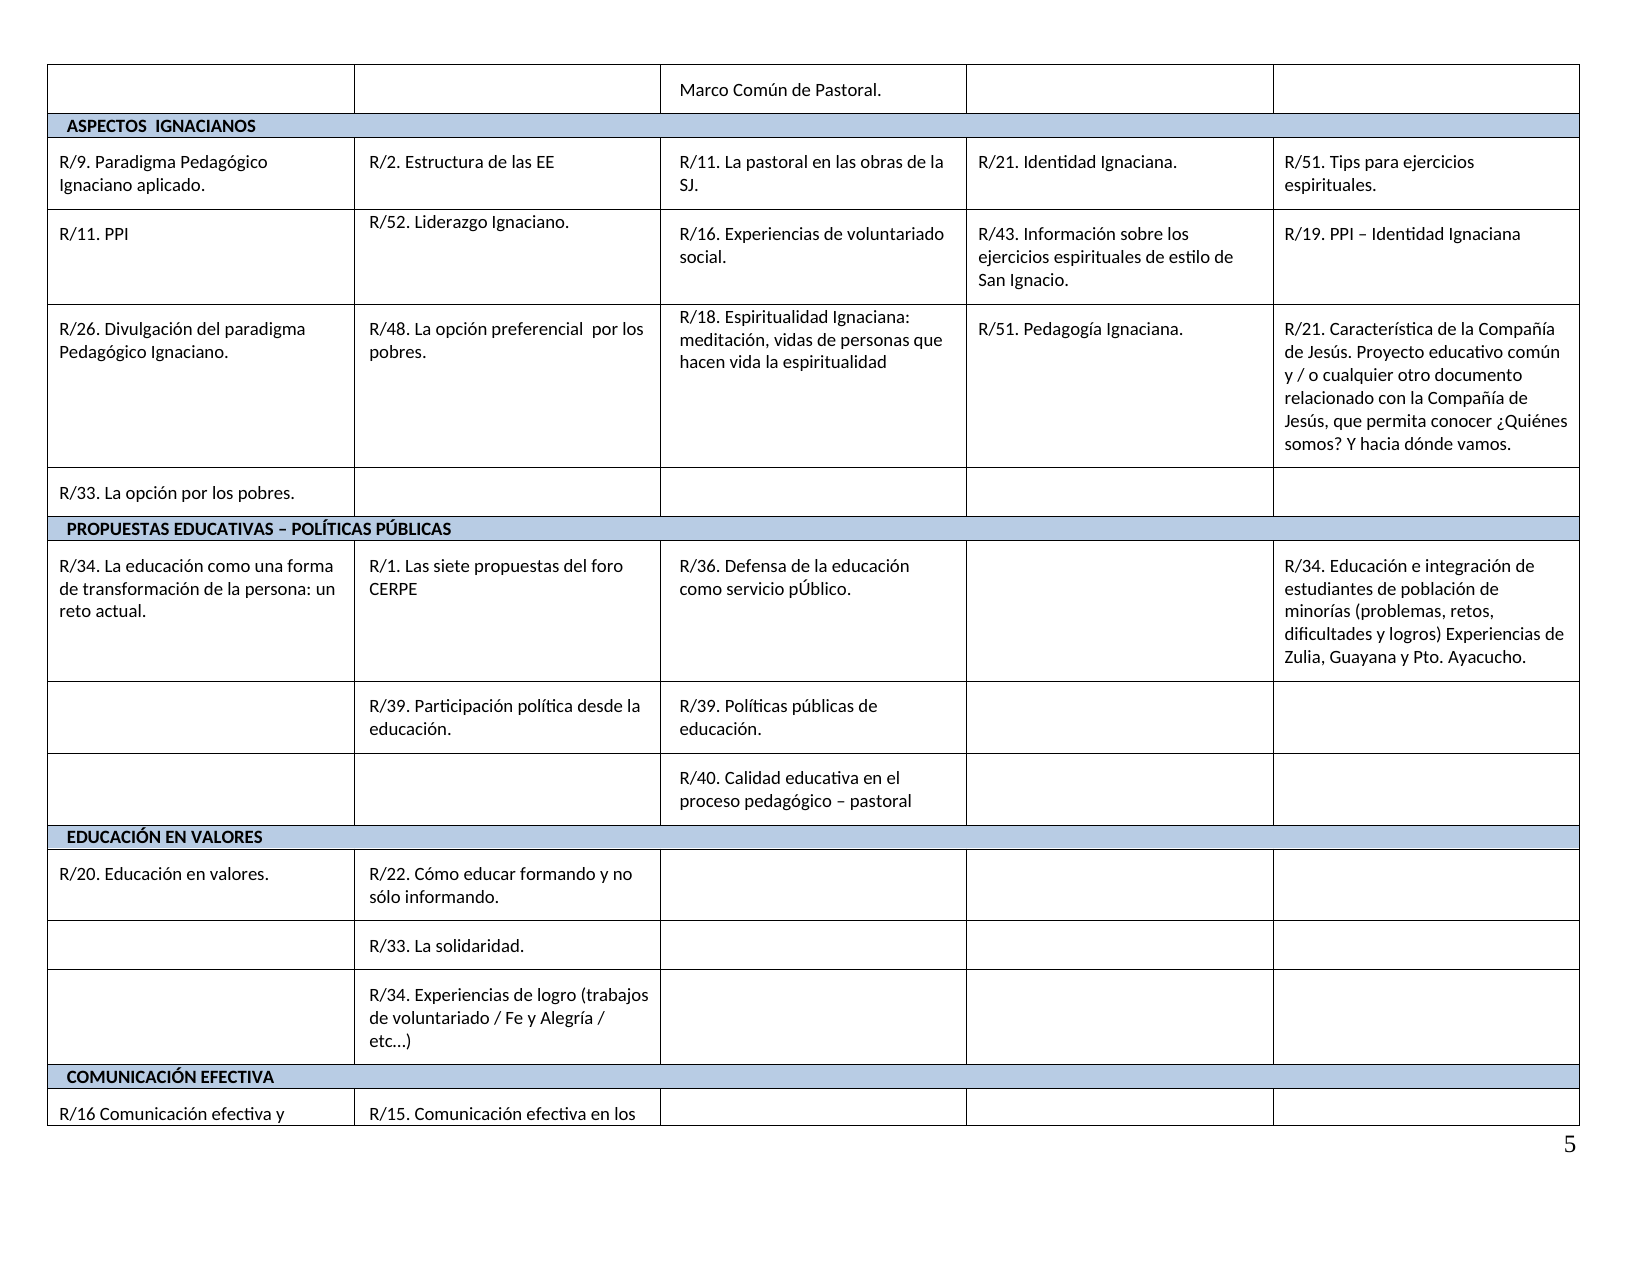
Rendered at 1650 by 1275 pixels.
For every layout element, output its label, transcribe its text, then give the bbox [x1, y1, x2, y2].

table_cell [1274, 468, 1579, 516]
table_cell [661, 468, 966, 516]
table_cell R/48. La opción preferencial por los pobres. [355, 305, 660, 467]
table_cell [355, 65, 660, 113]
table_cell R/20. Educación en valores. [48, 850, 354, 920]
table_cell R/34. La educación como una forma de transformación de la persona: un reto actual. [48, 541, 354, 681]
table_cell R/26. Divulgación del paradigma Pedagógico Ignaciano. [48, 305, 354, 467]
table_cell [1274, 754, 1579, 824]
table_cell [355, 468, 660, 516]
table_cell R/16. Experiencias de voluntariado social. [661, 210, 966, 304]
table_cell R/43. Información sobre los ejercicios espirituales de estilo de San Ignacio. [967, 210, 1273, 304]
table_cell [1274, 682, 1579, 753]
table_cell R/33. La solidaridad. [355, 921, 660, 969]
table_cell R/21. Característica de la Compañía de Jesús. Proyecto educativo común y / o cualquier otro documento relacionado con la Compañía de Jesús, que permita conocer ¿Quiénes somos? Y hacia dónde vamos. [1274, 305, 1579, 467]
table_cell R/33. La opción por los pobres. [48, 468, 354, 516]
table_cell R/19. PPI – Identidad Ignaciana [1274, 210, 1579, 304]
table_cell R/18. Espiritualidad Ignaciana: meditación, vidas de personas que hacen vida la espiritualidad [661, 305, 966, 467]
table_cell ASPECTOS IGNACIANOS [48, 114, 1579, 137]
table_cell [967, 468, 1273, 516]
table_cell R/39. Participación política desde la educación. [355, 682, 660, 753]
table_cell [967, 682, 1273, 753]
table_cell [48, 921, 354, 969]
table_cell R/52. Liderazgo Ignaciano. [355, 210, 660, 304]
table_cell [48, 754, 354, 824]
table_cell [967, 541, 1273, 681]
table_cell [661, 850, 966, 920]
table_cell R/34. Experiencias de logro (trabajos de voluntariado / Fe y Alegría / etc…) [355, 970, 660, 1064]
table_cell R/2. Estructura de las EE [355, 138, 660, 209]
table_cell [661, 970, 966, 1064]
table_cell R/11. La pastoral en las obras de la SJ. [661, 138, 966, 209]
table_cell [1274, 970, 1579, 1064]
table_cell [967, 970, 1273, 1064]
table_cell [1274, 921, 1579, 969]
table_cell [355, 754, 660, 824]
table_cell R/22. Cómo educar formando y no sólo informando. [355, 850, 660, 920]
table_cell [48, 682, 354, 753]
table_cell R/39. Políticas públicas de educación. [661, 682, 966, 753]
table_cell [967, 1089, 1273, 1124]
table_cell R/34. Educación e integración de estudiantes de población de minorías (problemas, retos, dificultades y logros) Experiencias de Zulia, Guayana y Pto. Ayacucho. [1274, 541, 1579, 681]
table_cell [355, 1089, 660, 1124]
table_cell [661, 1089, 966, 1124]
table_cell EDUCACIÓN EN VALORES [48, 826, 1579, 848]
table_cell R/21. Identidad Ignaciana. [967, 138, 1273, 209]
table_cell [1274, 65, 1579, 113]
table_cell [48, 65, 354, 113]
table_cell [967, 754, 1273, 824]
table_cell [661, 921, 966, 969]
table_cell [661, 65, 966, 113]
table_cell R/51. Pedagogía Ignaciana. [967, 305, 1273, 467]
table_cell [967, 921, 1273, 969]
table_cell [967, 65, 1273, 113]
table_cell R/36. Defensa de la educación como servicio pÚblico. [661, 541, 966, 681]
table_cell [48, 970, 354, 1064]
table_cell R/9. Paradigma Pedagógico Ignaciano aplicado. [48, 138, 354, 209]
table_cell R/1. Las siete propuestas del foro CERPE [355, 541, 660, 681]
table_cell R/11. PPI [48, 210, 354, 304]
table_cell R/40. Calidad educativa en el proceso pedagógico – pastoral [661, 754, 966, 824]
table_cell PROPUESTAS EDUCATIVAS – POLÍTICAS PÚBLICAS [48, 517, 1579, 540]
table_cell [1274, 1089, 1579, 1124]
table_cell R/51. Tips para ejercicios espirituales. [1274, 138, 1579, 209]
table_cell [48, 1089, 354, 1124]
table_cell [967, 850, 1273, 920]
table_cell [1274, 850, 1579, 920]
table_cell COMUNICACIÓN EFECTIVA [48, 1065, 1579, 1088]
